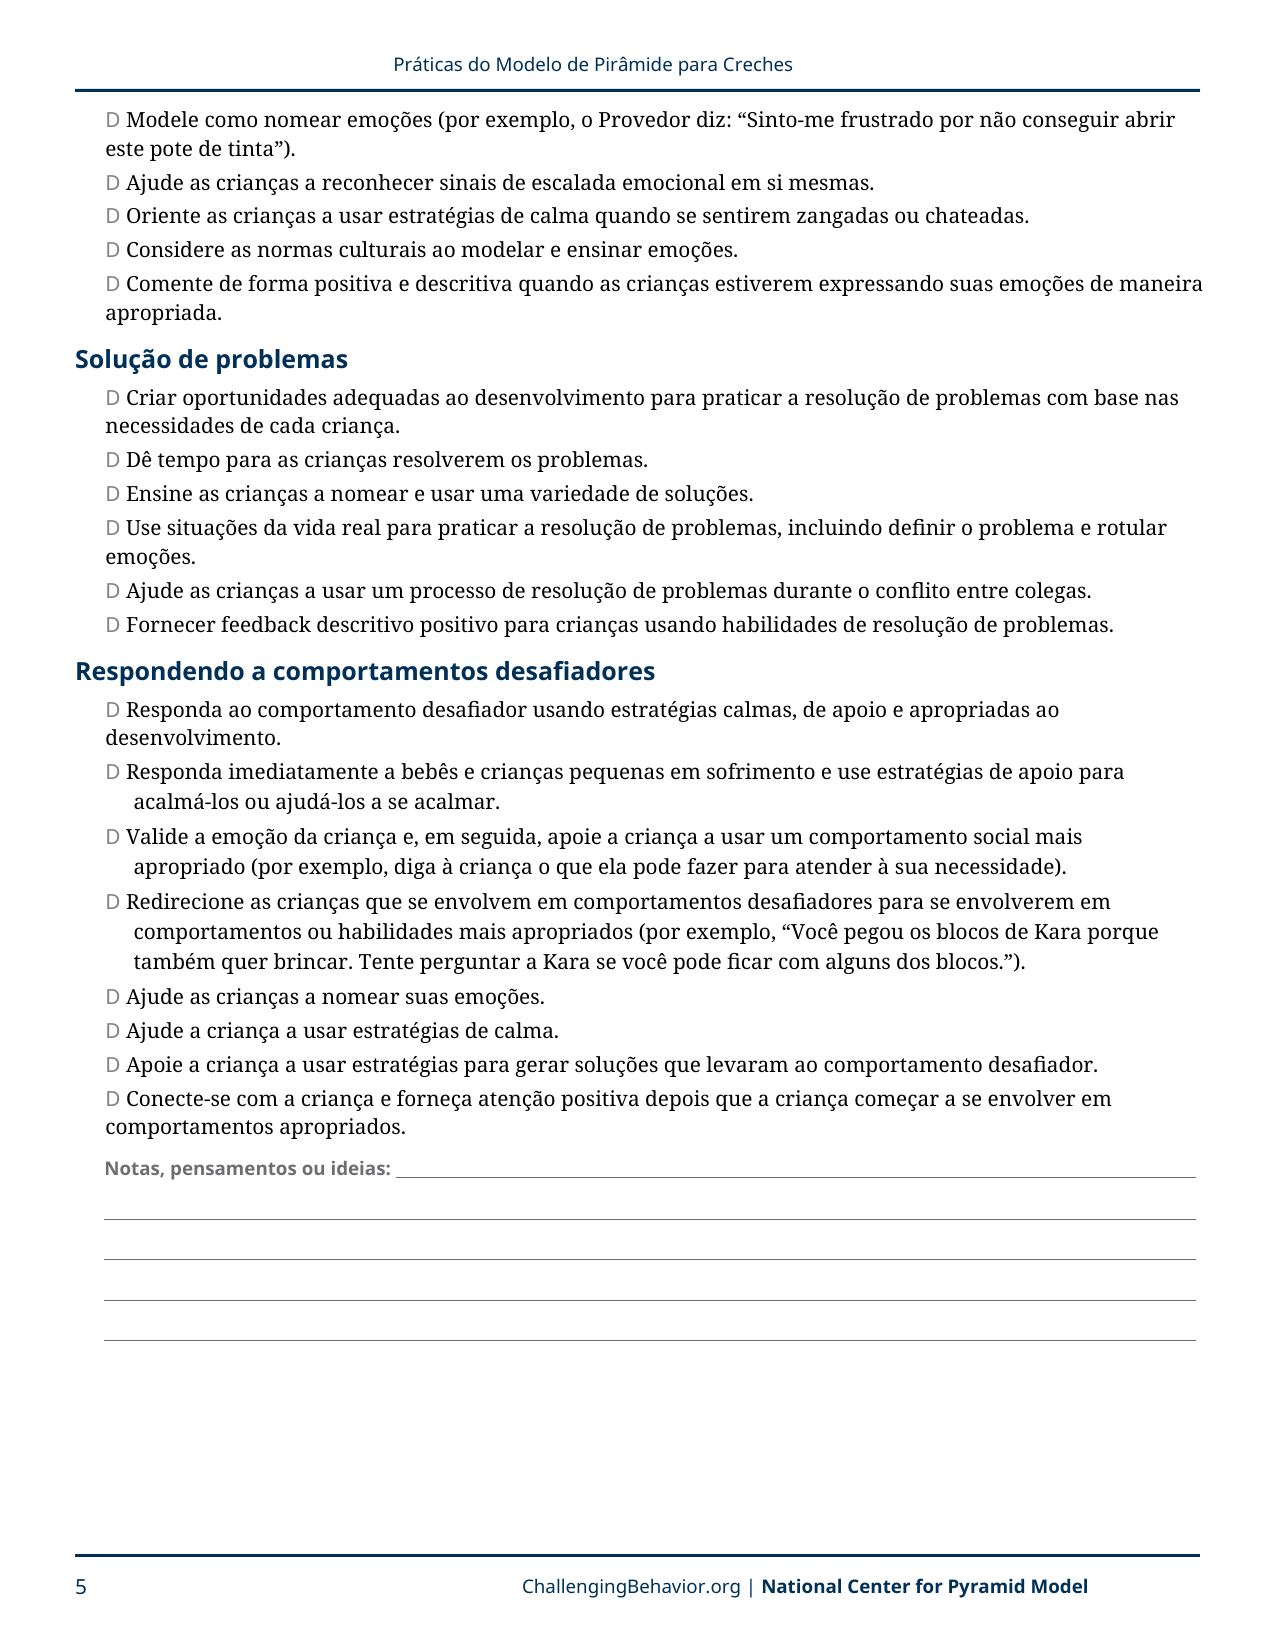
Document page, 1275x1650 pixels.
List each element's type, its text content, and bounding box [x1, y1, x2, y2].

text D Dê tempo para as crianças resolverem os problemas. [105, 446, 1219, 474]
text D Conecte-se com a criança e forneça atenção positiva depois que a criança começar a se envolver em comportamentos apropriados. [105, 1084, 1219, 1141]
text D Ensine as crianças a nomear e usar uma variedade de soluções. [105, 479, 1219, 508]
text D Modele como nomear emoções (por exemplo, o Provedor diz: “Sinto-me frustrado por não conseguir abrir este pote de tinta”). [105, 105, 1219, 162]
text D Use situações da vida real para praticar a resolução de problemas, incluindo definir o problema e rotular emoções. [105, 513, 1219, 570]
text D Ajude as crianças a usar um processo de resolução de problemas durante o conflito entre colegas. [105, 576, 1219, 604]
text D Fornecer feedback descritivo positivo para crianças usando habilidades de resolução de problemas. [105, 610, 1219, 638]
text D Redirecione as crianças que se envolvem em comportamentos desafiadores para se envolverem em comportamentos ou habilidades mais apropriados (por exemplo, “Você pegou os blocos de Kara porque também quer brincar. Tente perguntar a Kara se você pode ficar com alguns dos blocos.”). [105, 887, 1187, 975]
text D Ajude a criança a usar estratégias de calma. [105, 1016, 1219, 1045]
text D Responda ao comportamento desafiador usando estratégias calmas, de apoio e apropriadas ao desenvolvimento. [105, 695, 1219, 752]
text D Ajude as crianças a reconhecer sinais de escalada emocional em si mesmas. [105, 168, 1219, 196]
subtitle Solução de problemas [75, 341, 1219, 376]
text D Considere as normas culturais ao modelar e ensinar emoções. [105, 235, 1219, 264]
text D Comente de forma positiva e descritiva quando as crianças estiverem expressando suas emoções de maneira apropriada. [105, 269, 1219, 326]
text D Apoie a criança a usar estratégias para gerar soluções que levaram ao comportamento desafiador. [105, 1050, 1219, 1079]
text D Ajude as crianças a nomear suas emoções. [105, 982, 1219, 1011]
text D Oriente as crianças a usar estratégias de calma quando se sentirem zangadas ou chateadas. [105, 202, 1219, 230]
text D Valide a emoção da criança e, em seguida, apoie a criança a usar um comportamento social mais apropriado (por exemplo, diga à criança o que ela pode fazer para atender à sua necessidade). [105, 822, 1187, 881]
text Notas, pensamentos ou ideias: [104, 1155, 1219, 1181]
text D Responda imediatamente a bebês e crianças pequenas em sofrimento e use estratégias de apoio para acalmá-los ou ajudá-los a se acalmar. [105, 757, 1187, 816]
subtitle Respondendo a comportamentos desafiadores [75, 653, 1219, 687]
text D Criar oportunidades adequadas ao desenvolvimento para praticar a resolução de problemas com base nas necessidades de cada criança. [105, 383, 1219, 440]
